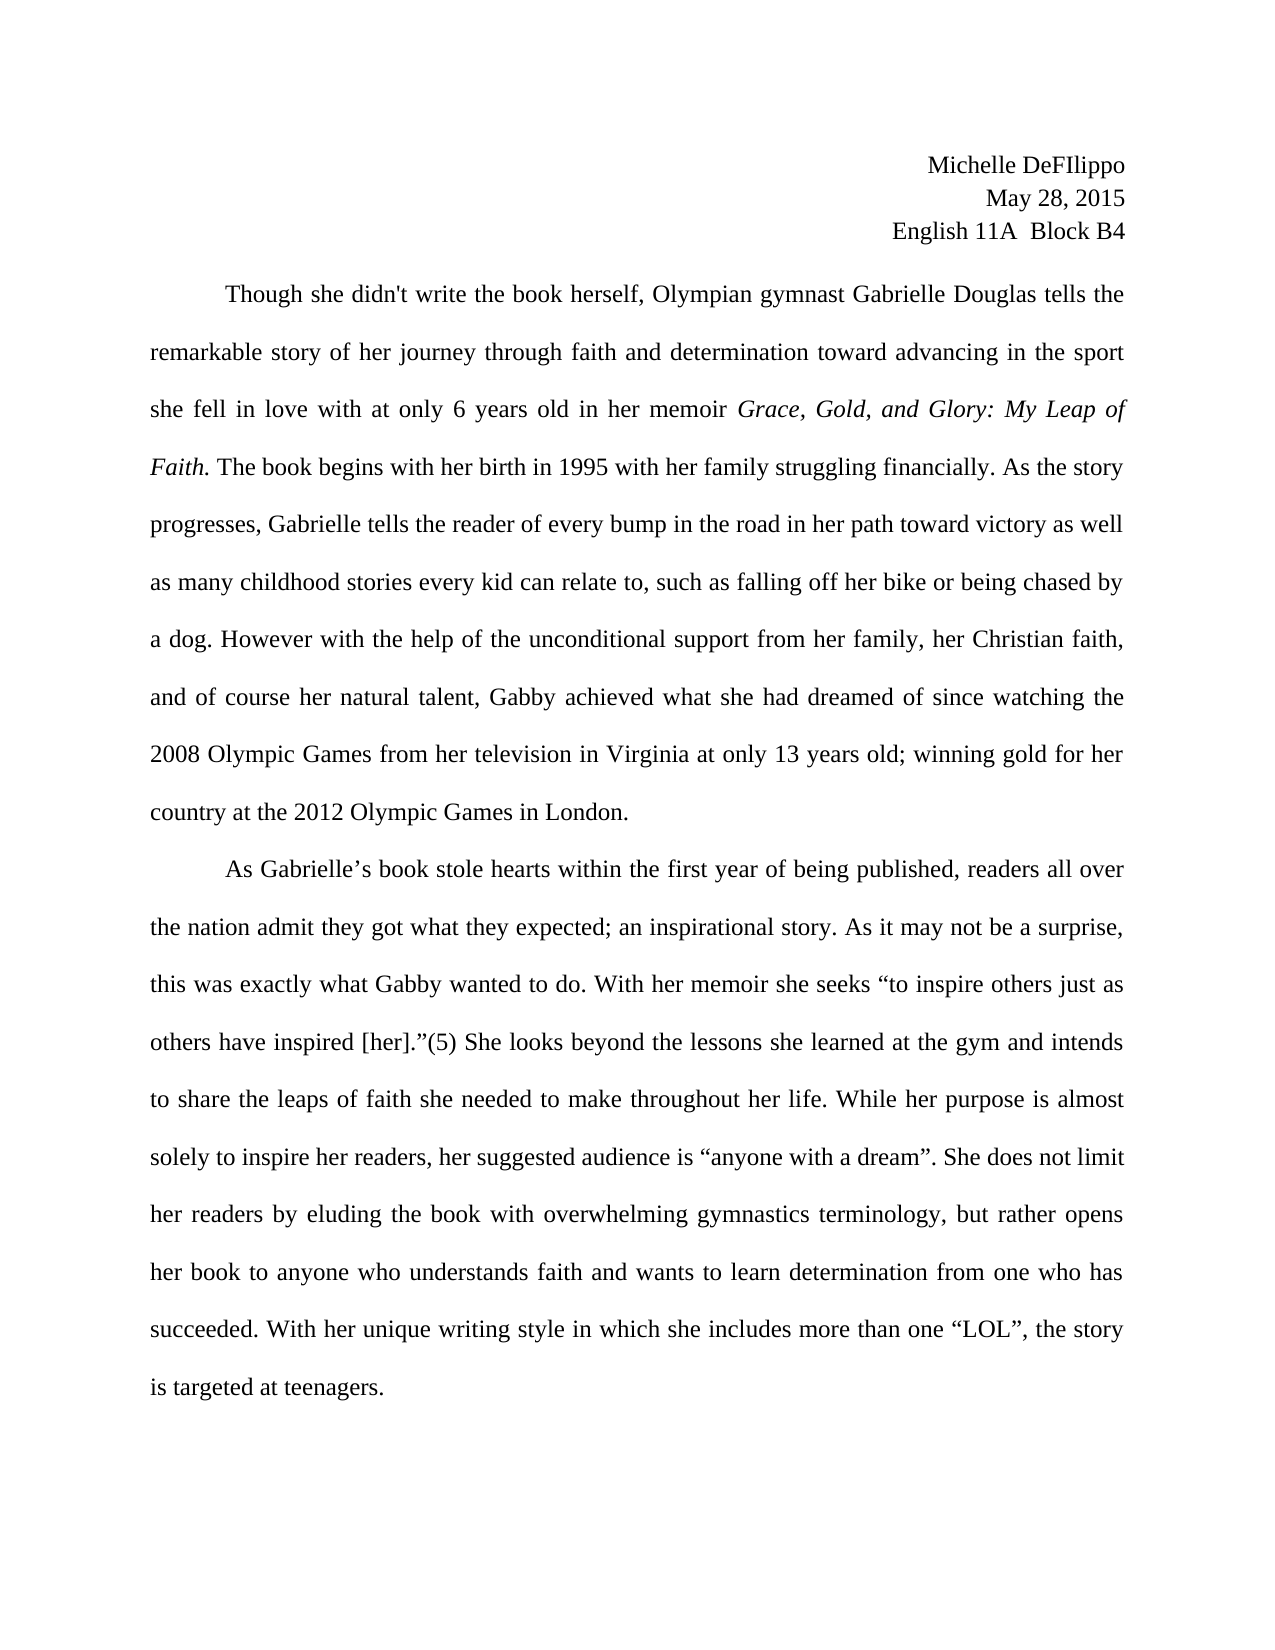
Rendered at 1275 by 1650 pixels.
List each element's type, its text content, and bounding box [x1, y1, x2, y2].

text Though she didn't write the book herself, Olympian gymnast Gabrielle Douglas tells the remarkable story of her journey through faith and determination toward advancing in the sport she fell in love with at only 6 years old in her memoir Grace, Gold, and Glory: My Leap of Faith. The book begins with her birth in 1995 with her family struggling financially. As the story progresses, Gabrielle tells the reader of every bump in the road in her path toward victory as well as many childhood stories every kid can relate to, such as falling off her bike or being chased by a dog. However with the help of the unconditional support from her family, her Christian faith, and of course her natural talent, Gabby achieved what she had dreamed of since watching the 2008 Olympic Games from her television in Virginia at only 13 years old; winning gold for her country at the 2012 Olympic Games in London. [150, 279, 1125, 826]
text Michelle DeFIlippo [150, 150, 1125, 179]
text As Gabrielle’s book stole hearts within the first year of being published, readers all over the nation admit they got what they expected; an inspirational story. As it may not be a surprise, this was exactly what Gabby wanted to do. With her memoir she seeks “to inspire others just as others have inspired [her].”(5) She looks beyond the lessons she learned at the gym and intends to share the leaps of faith she needed to make throughout her life. While her purpose is almost solely to inspire her readers, her suggested audience is “anyone with a dream”. She does not limit her readers by eluding the book with overwhelming gymnastics terminology, but rather opens her book to anyone who understands faith and wants to learn determination from one who has succeeded. With her unique writing style in which she includes more than one “LOL”, the story is targeted at teenagers. [150, 854, 1125, 1401]
text English 11A Block B4 [150, 216, 1125, 245]
text May 28, 2015 [150, 183, 1125, 212]
